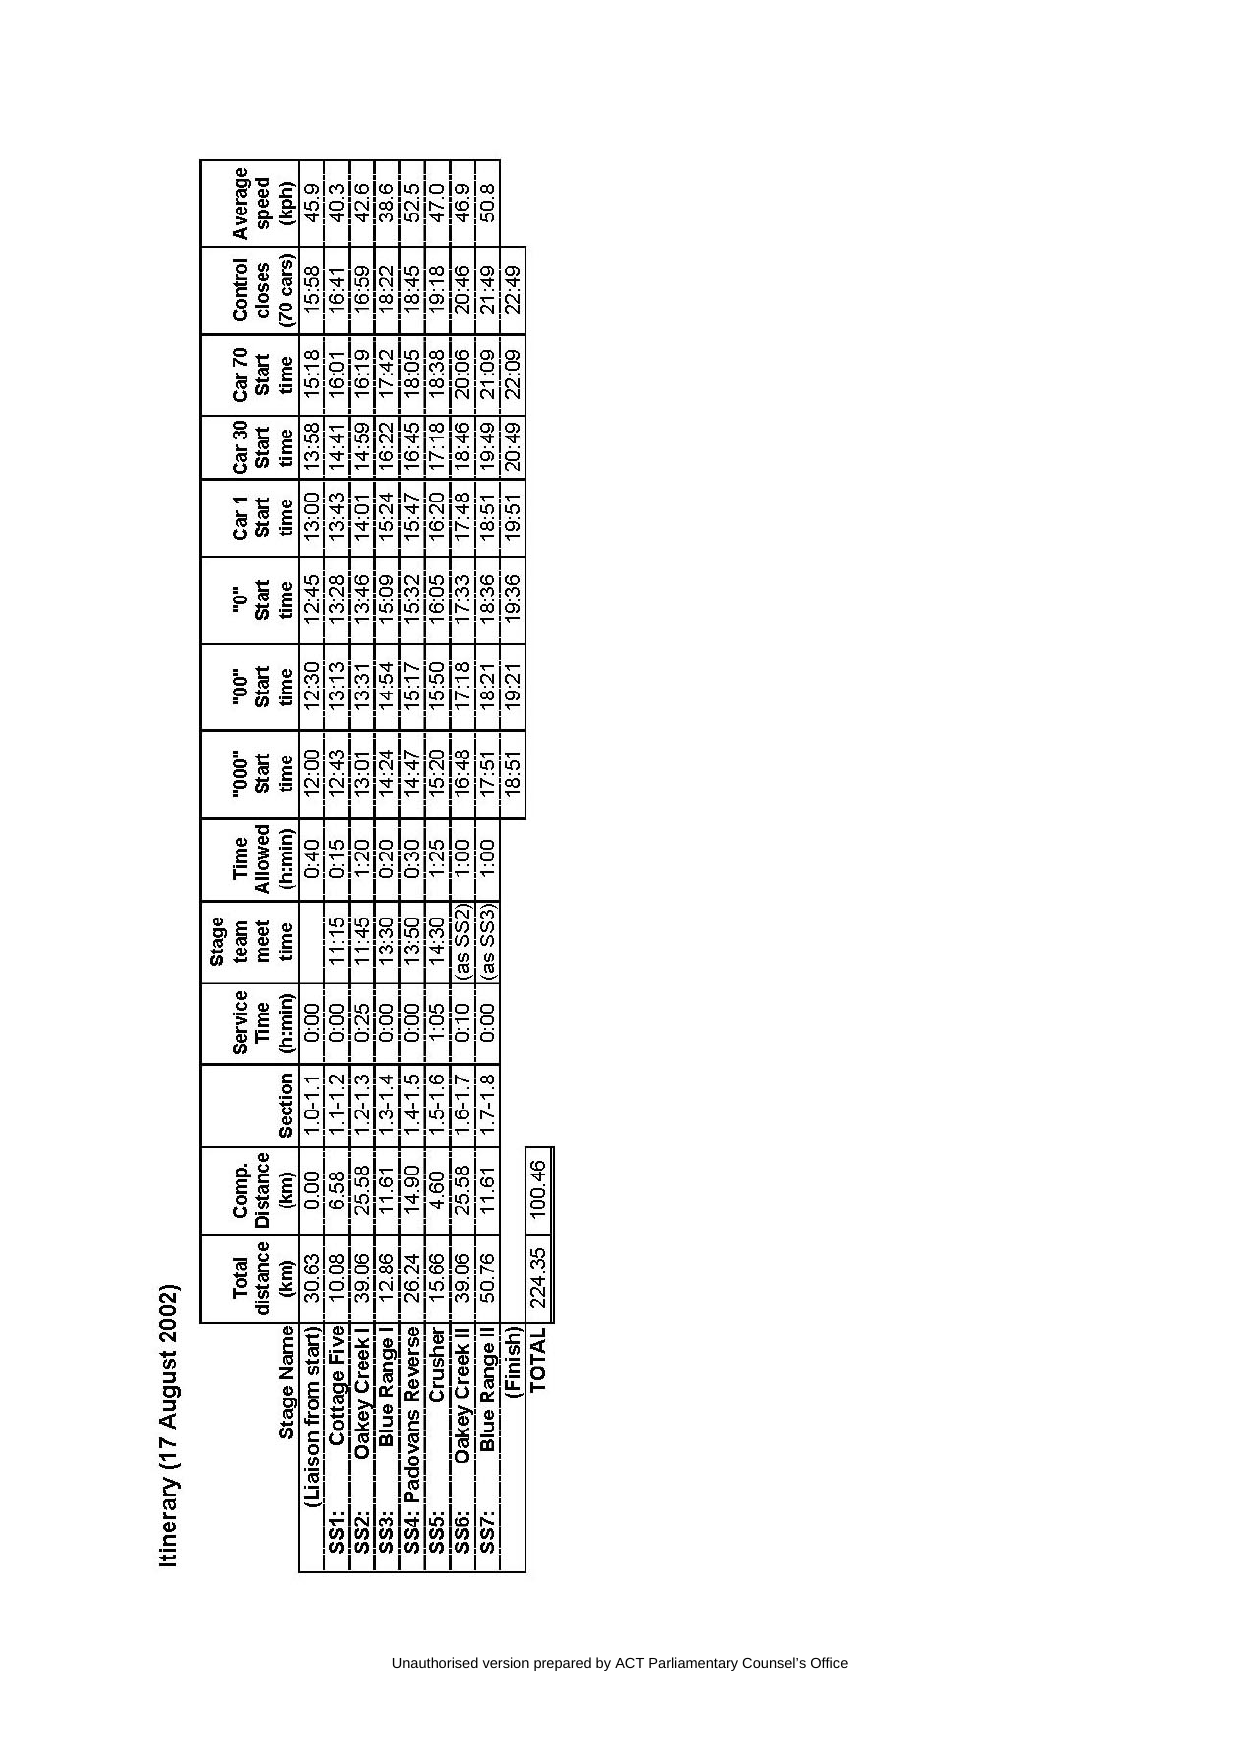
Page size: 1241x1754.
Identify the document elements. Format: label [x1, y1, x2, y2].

picture [150, 149, 560, 1591]
